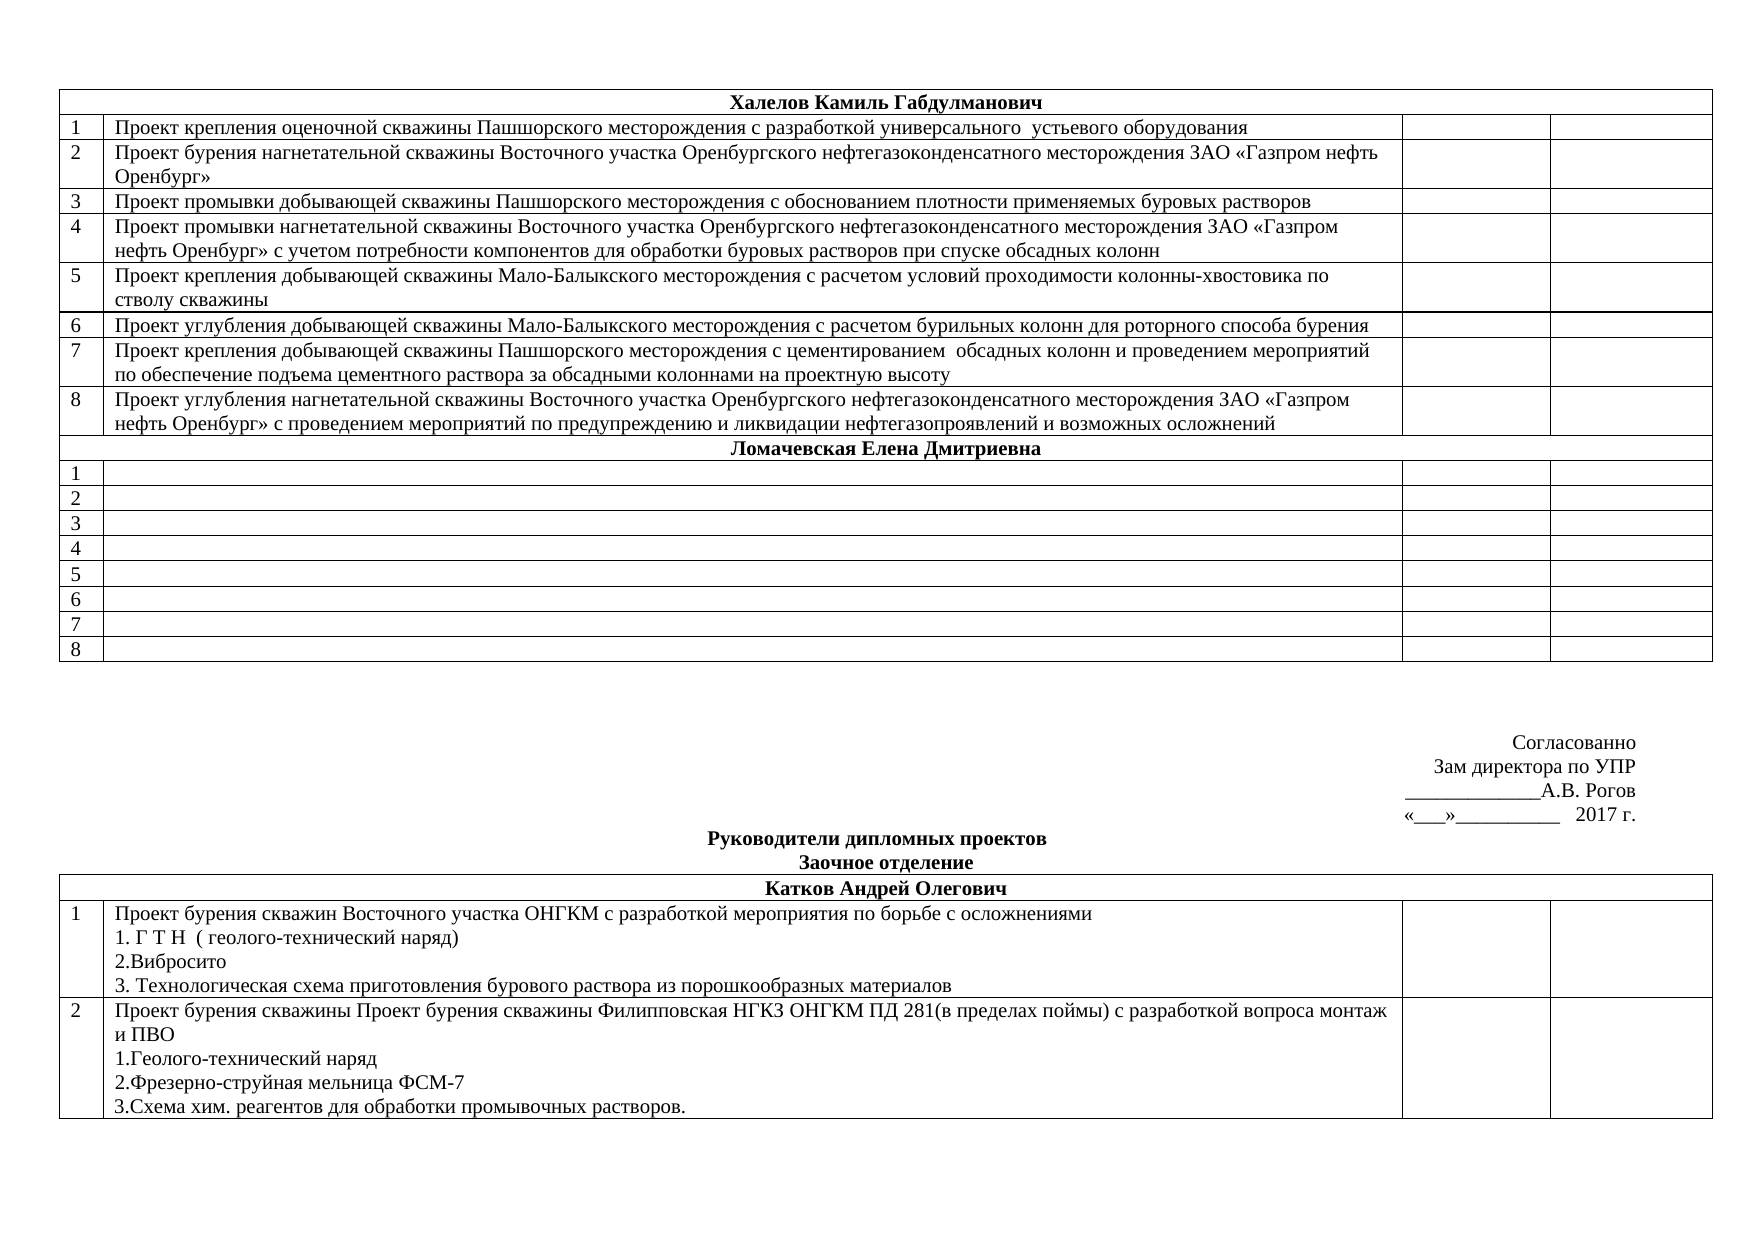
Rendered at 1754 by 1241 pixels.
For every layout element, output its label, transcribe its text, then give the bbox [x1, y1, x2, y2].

table_cell Халелов Камиль Габдулманович [60, 90, 1712, 114]
table_cell [1551, 998, 1712, 1118]
table_cell [1551, 612, 1712, 636]
table_cell Проект бурения нагнетательной скважины Восточного участка Оренбургского нефтегазоконденсатного месторождения ЗАО «Газпром нефть Оренбург» [104, 140, 1402, 188]
table_cell 4 [60, 536, 103, 560]
table_cell 6 [60, 313, 103, 337]
table_cell Ломачевская Елена Дмитриевна [60, 436, 1712, 460]
table_cell [1551, 587, 1712, 611]
table_cell [1403, 561, 1550, 586]
table_cell 4 [60, 214, 103, 262]
table_cell 7 [60, 612, 103, 636]
table_cell [1403, 140, 1550, 188]
table_cell [1403, 338, 1550, 386]
table_cell 5 [60, 263, 103, 311]
table_cell [1403, 998, 1550, 1118]
table_cell 6 [60, 587, 103, 611]
table_cell [1551, 214, 1712, 262]
table_cell 3 [60, 189, 103, 213]
table_cell Проект промывки нагнетательной скважины Восточного участка Оренбургского нефтегазоконденсатного месторождения ЗАО «Газпром нефть Оренбург» с учетом потребности компонентов для обработки буровых растворов при спуске обсадных колонн [104, 214, 1402, 262]
text Согласованно [118, 730, 1636, 754]
table_cell [1403, 637, 1550, 661]
table_cell [1403, 214, 1550, 262]
table_header Заочное отделение [59, 850, 1713, 874]
table_cell [104, 561, 1402, 586]
table_cell 1 [60, 461, 103, 485]
table_cell [1403, 263, 1550, 311]
table_cell [1551, 263, 1712, 311]
table_cell [104, 536, 1402, 560]
table_cell [104, 587, 1402, 611]
table_cell 3 [60, 511, 103, 535]
table_cell [104, 612, 1402, 636]
table_cell Катков Андрей Олегович [60, 875, 1712, 899]
table_cell Проект крепления оценочной скважины Пашшорского месторождения с разработкой универсального устьевого оборудования [104, 115, 1402, 139]
table_cell [1403, 461, 1550, 485]
table_cell [1551, 511, 1712, 535]
table_cell 2 [60, 486, 103, 510]
text Руководители дипломных проектов [118, 826, 1636, 850]
table_cell Проект промывки добывающей скважины Пашшорского месторождения с обоснованием плотности применяемых буровых растворов [104, 189, 1402, 213]
table_cell Проект бурения скважин Восточного участка ОНГКМ с разработкой мероприятия по борьбе с осложнениями 1. Г Т Н ( геолого-технический наряд) 2.Вибросито 3. Технологическая схема приготовления бурового раствора из порошкообразных материалов [104, 901, 1402, 997]
table_cell 5 [60, 561, 103, 586]
table_cell [1551, 637, 1712, 661]
table_cell [1403, 387, 1550, 435]
table_cell [1551, 536, 1712, 560]
table_cell Проект крепления добывающей скважины Мало-Балыкского месторождения с расчетом условий проходимости колонны-хвостовика по стволу скважины [104, 263, 1402, 311]
table_cell 1 [60, 115, 103, 139]
table_cell 1 [60, 901, 103, 997]
table_cell Проект углубления нагнетательной скважины Восточного участка Оренбургского нефтегазоконденсатного месторождения ЗАО «Газпром нефть Оренбург» с проведением мероприятий по предупреждению и ликвидации нефтегазопроявлений и возможных осложнений [104, 387, 1402, 435]
table_cell 8 [60, 637, 103, 661]
table_cell 7 [60, 338, 103, 386]
table_cell [1551, 338, 1712, 386]
table_cell [1551, 486, 1712, 510]
table_cell [1403, 612, 1550, 636]
text Зам директора по УПР [118, 754, 1636, 778]
text «___»__________ 2017 г. [118, 802, 1636, 826]
table_cell [1551, 140, 1712, 188]
table_cell [1403, 901, 1550, 997]
table_cell [1403, 313, 1550, 337]
table_cell [104, 637, 1402, 661]
text _____________А.В. Рогов [118, 778, 1636, 802]
table_cell [1551, 313, 1712, 337]
table_cell [104, 511, 1402, 535]
table_cell [1551, 461, 1712, 485]
table_cell 8 [60, 387, 103, 435]
table_cell [1551, 901, 1712, 997]
table_cell [104, 486, 1402, 510]
table_cell [1551, 189, 1712, 213]
table_cell [1403, 486, 1550, 510]
table_cell 2 [60, 140, 103, 188]
table_cell [1403, 536, 1550, 560]
table_cell [1551, 561, 1712, 586]
table_cell Проект крепления добывающей скважины Пашшорского месторождения с цементированием обсадных колонн и проведением мероприятий по обеспечение подъема цементного раствора за обсадными колоннами на проектную высоту [104, 338, 1402, 386]
table_cell [1551, 387, 1712, 435]
table_cell [104, 461, 1402, 485]
table_cell [1403, 511, 1550, 535]
table_cell Проект углубления добывающей скважины Мало-Балыкского месторождения с расчетом бурильных колонн для роторного способа бурения [104, 313, 1402, 337]
table_cell Проект бурения скважины Проект бурения скважины Филипповская НГКЗ ОНГКМ ПД 281(в пределах поймы) с разработкой вопроса монтаж и ПВО 1.Геолого-технический наряд 2.Фрезерно-струйная мельница ФСМ-7 3.Схема хим. реагентов для обработки промывочных растворов. [104, 998, 1402, 1118]
table_cell [1551, 115, 1712, 139]
table_cell [1403, 189, 1550, 213]
table_cell [1403, 115, 1550, 139]
table_cell [1403, 587, 1550, 611]
table_cell 2 [60, 998, 103, 1118]
